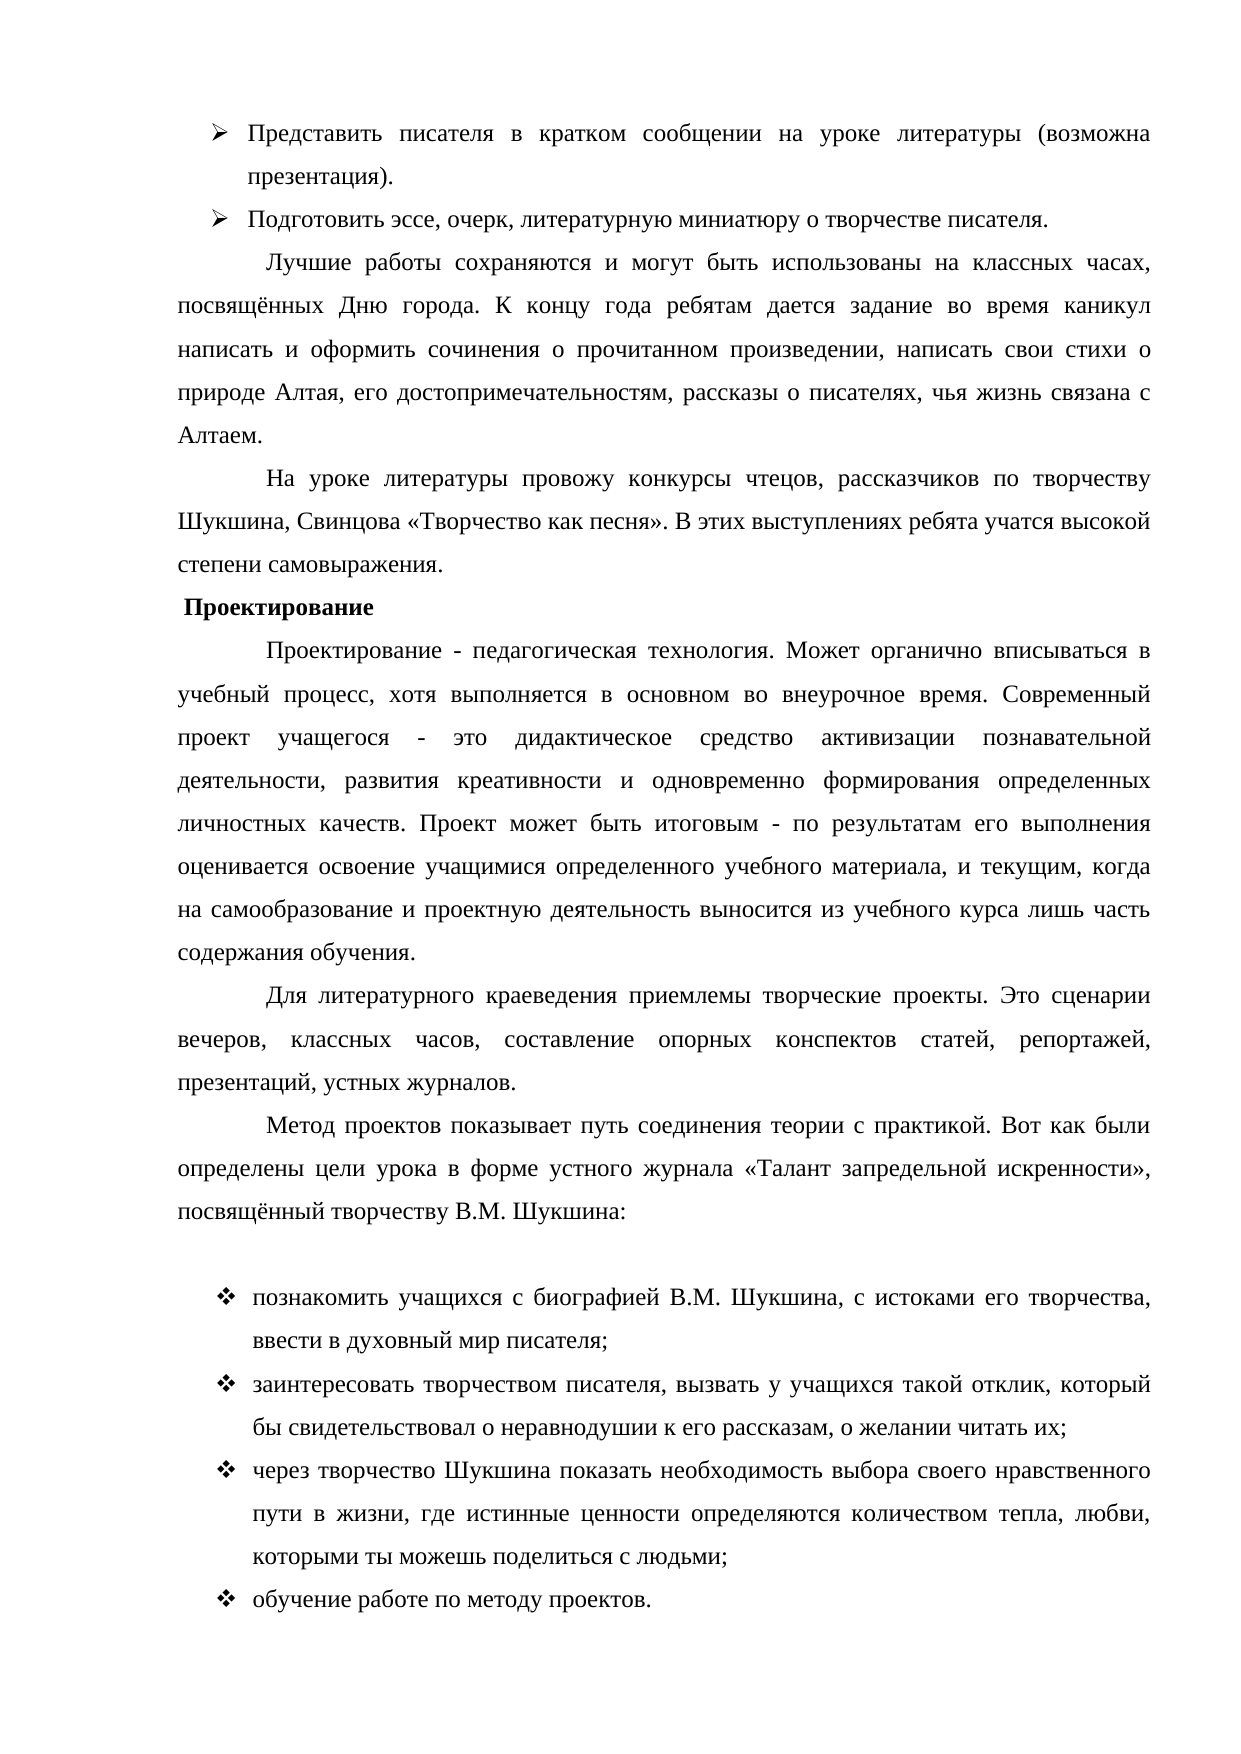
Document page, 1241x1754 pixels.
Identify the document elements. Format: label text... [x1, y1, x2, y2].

list познакомить учащихся с биографией В.М. Шукшина, с истоками его творчества, ввести в духовный мир писателя; [215, 1282, 1152, 1354]
list Представить писателя в кратком сообщении на уроке литературы (возможна презентация). [210, 118, 1152, 190]
text Для литературного краеведения приемлемы творческие проекты. Это сценарии вечеров, классных часов, составление опорных конспектов статей, репортажей, презентаций, устных журналов. [177, 981, 1152, 1096]
text На уроке литературы провожу конкурсы чтецов, рассказчиков по творчеству Шукшина, Свинцова «Творчество как песня». В этих выступлениях ребята учатся высокой степени самовыражения. [177, 463, 1152, 578]
list обучение работе по методу проектов. [215, 1584, 1152, 1613]
text Проектирование [177, 592, 1152, 621]
text Проектирование - педагогическая технология. Может органично вписываться в учебный процесс, хотя выполняется в основном во внеурочное время. Современный проект учащегося - это дидактическое средство активизации познавательной деятельности, развития креативности и одновременно формирования определенных личностных качеств. Проект может быть итоговым - по результатам его выполнения оценивается освоение учащимися определенного учебного материала, и текущим, когда на самообразование и проектную деятельность выносится из учебного курса лишь часть содержания обучения. [177, 636, 1152, 966]
list Подготовить эссе, очерк, литературную миниатюру о творчестве писателя. [210, 204, 1152, 233]
list заинтересовать творчеством писателя, вызвать у учащихся такой отклик, который бы свидетельствовал о неравнодушии к его рассказам, о желании читать их; [215, 1369, 1152, 1441]
text Лучшие работы сохраняются и могут быть использованы на классных часах, посвящённых Дню города. К концу года ребятам дается задание во время каникул написать и оформить сочинения о прочитанном произведении, написать свои стихи о природе Алтая, его достопримечательностям, рассказы о писателях, чья жизнь связана с Алтаем. [177, 247, 1152, 449]
text Метод проектов показывает путь соединения теории с практикой. Вот как были определены цели урока в форме устного журнала «Талант запредельной искренности», посвящённый творчеству В.М. Шукшина: [177, 1110, 1152, 1225]
list через творчество Шукшина показать необходимость выбора своего нравственного пути в жизни, где истинные ценности определяются количеством тепла, любви, которыми ты можешь поделиться с людьми; [215, 1455, 1152, 1570]
